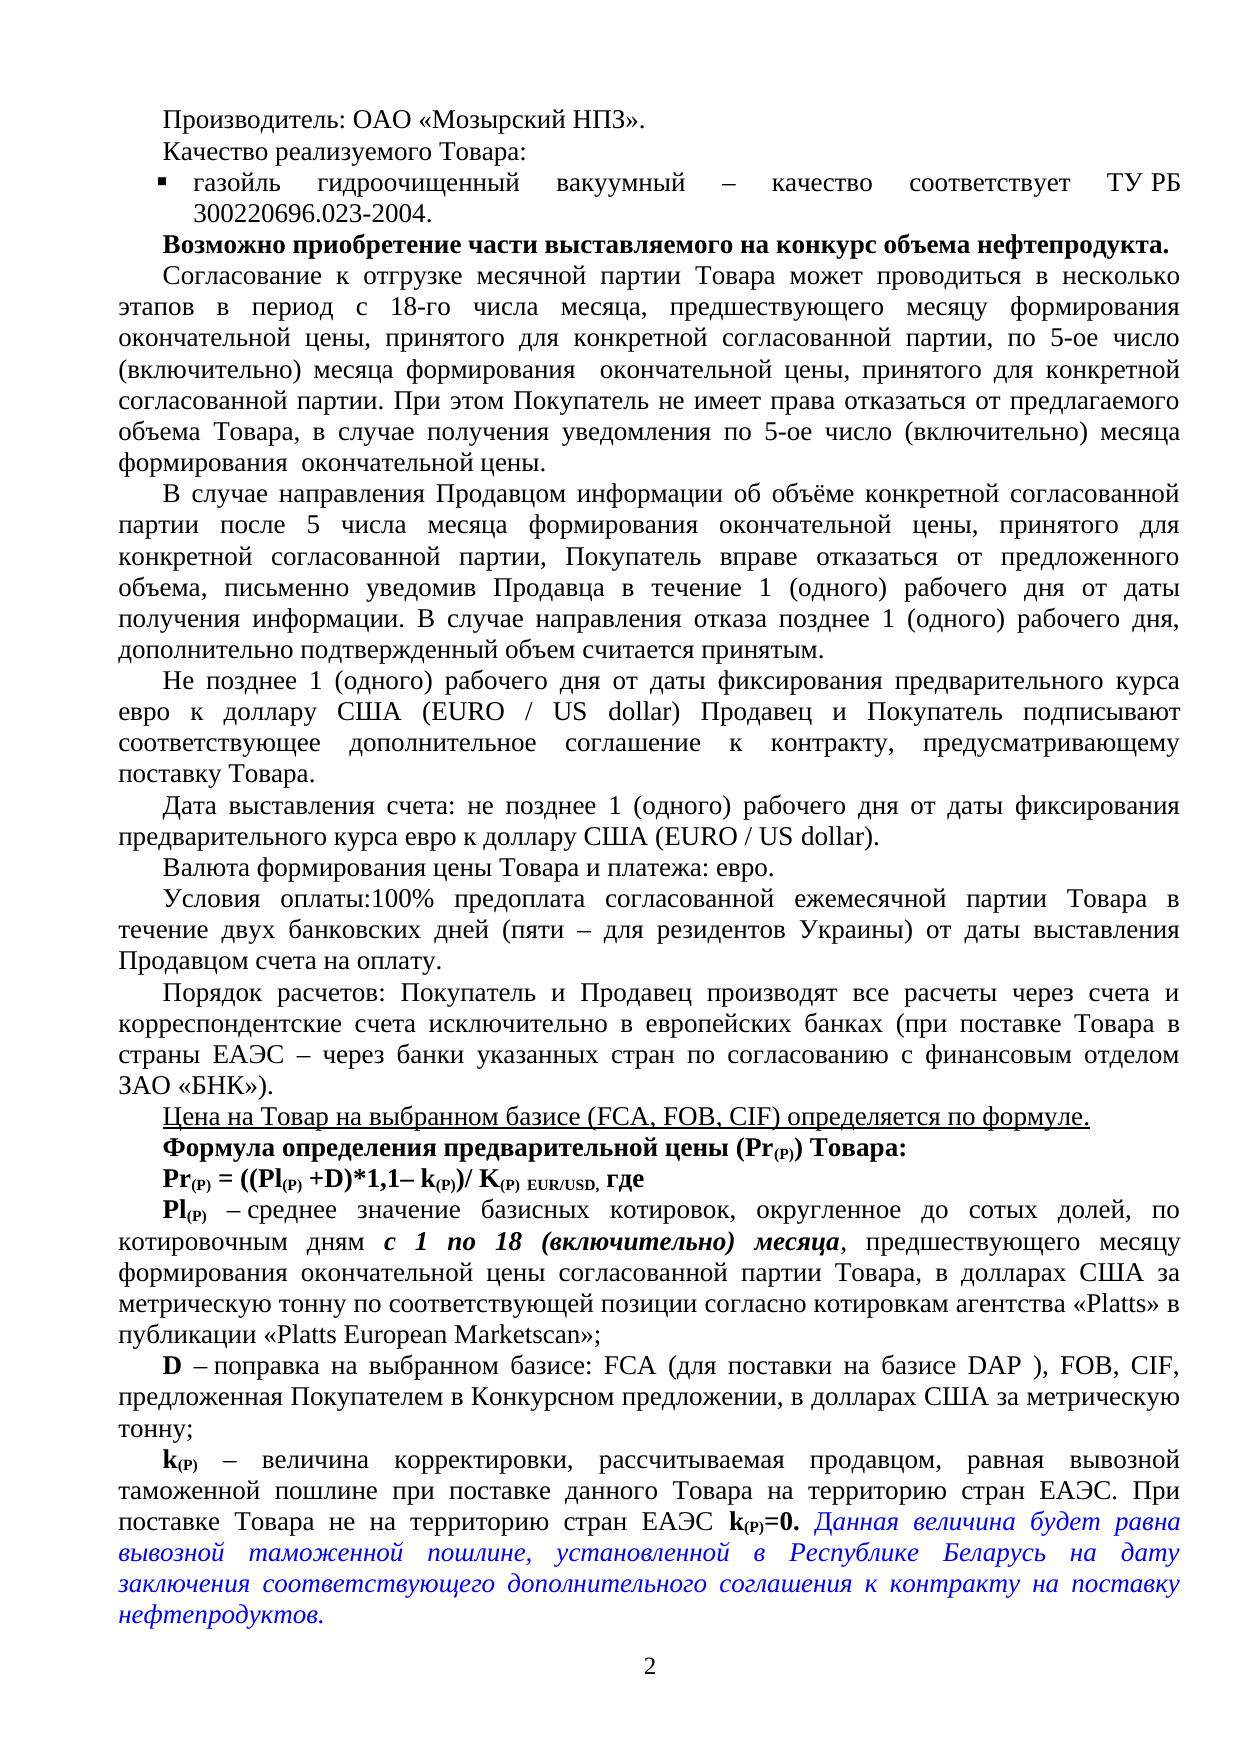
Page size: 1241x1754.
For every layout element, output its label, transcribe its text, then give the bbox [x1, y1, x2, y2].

text Pr(P) = ((Pl(P) +D)*1,1– k(P))/ K(P) EUR/USD, где [118, 1162, 1181, 1194]
list газойль гидроочищенный вакуумный – качество соответствует ТУ РБ 300220696.023-2004. [156, 166, 1181, 228]
text Не позднее 1 (одного) рабочего дня от даты фиксирования предварительного курса евро к доллару США (EURO / US dollar) Продавец и Покупатель подписывают соответствующее дополнительное соглашение к контракту, предусматривающему поставку Товара. [118, 664, 1181, 789]
text Условия оплаты:100% предоплата согласованной ежемесячной партии Товара в течение двух банковских дней (пяти – для резидентов Украины) от даты выставления Продавцом счета на оплату. [118, 882, 1181, 976]
text Производитель: ОАО «Мозырский НПЗ». [118, 103, 1181, 134]
text Качество реализуемого Товара: [118, 134, 1181, 166]
text Валюта формирования цены Товара и платежа: евро. [118, 851, 1181, 882]
text D – поправка на выбранном базисе: FCA (для поставки на базисе DAP ), FOB, CIF, предложенная Покупателем в Конкурсном предложении, в долларах США за метрическую тонну; [118, 1349, 1181, 1443]
text В случае направления Продавцом информации об объёме конкретной согласованной партии после 5 числа месяца формирования окончательной цены, принятого для конкретной согласованной партии, Покупатель вправе отказаться от предложенного объема, письменно уведомив Продавца в течение 1 (одного) рабочего дня от даты получения информации. В случае направления отказа позднее 1 (одного) рабочего дня, дополнительно подтвержденный объем считается принятым. [118, 477, 1181, 664]
text Возможно приобретение части выставляемого на конкурс объема нефтепродукта. [118, 228, 1181, 259]
text Цена на Товар на выбранном базисе (FCA, FOB, CIF) определяется по формуле. [118, 1100, 1181, 1131]
text k(P) – величина корректировки, рассчитываемая продавцом, равная вывозной таможенной пошлине при поставке данного Товара на территорию стран ЕАЭС. При поставке Товара не на территорию стран ЕАЭС k(P)=0. Данная величина будет равна вывозной таможенной пошлине, установленной в Республике Беларусь на дату заключения соответствующего дополнительного соглашения к контракту на поставку нефтепродуктов. [118, 1443, 1181, 1630]
text Дата выставления счета: не позднее 1 (одного) рабочего дня от даты фиксирования предварительного курса евро к доллару США (EURO / US dollar). [118, 789, 1181, 851]
text Порядок расчетов: Покупатель и Продавец производят все расчеты через счета и корреспондентские счета исключительно в европейских банках (при поставке Товара в страны ЕАЭС – через банки указанных стран по согласованию с финансовым отделом ЗАО «БНК»). [118, 976, 1181, 1100]
text Pl(P) – среднее значение базисных котировок, округленное до сотых долей, по котировочным дням с 1 по 18 (включительно) месяца, предшествующего месяцу формирования окончательной цены согласованной партии Товара, в долларах США за метрическую тонну по соответствующей позиции согласно котировкам агентства «Platts» в публикации «Platts European Marketscan»; [118, 1194, 1181, 1349]
text Согласование к отгрузке месячной партии Товара может проводиться в несколько этапов в период с 18-го числа месяца, предшествующего месяцу формирования окончательной цены, принятого для конкретной согласованной партии, по 5-ое число (включительно) месяца формирования окончательной цены, принятого для конкретной согласованной партии. При этом Покупатель не имеет права отказаться от предлагаемого объема Товара, в случае получения уведомления по 5-ое число (включительно) месяца формирования окончательной цены. [118, 259, 1181, 477]
text Формула определения предварительной цены (Pr(P)) Товара: [118, 1131, 1181, 1162]
